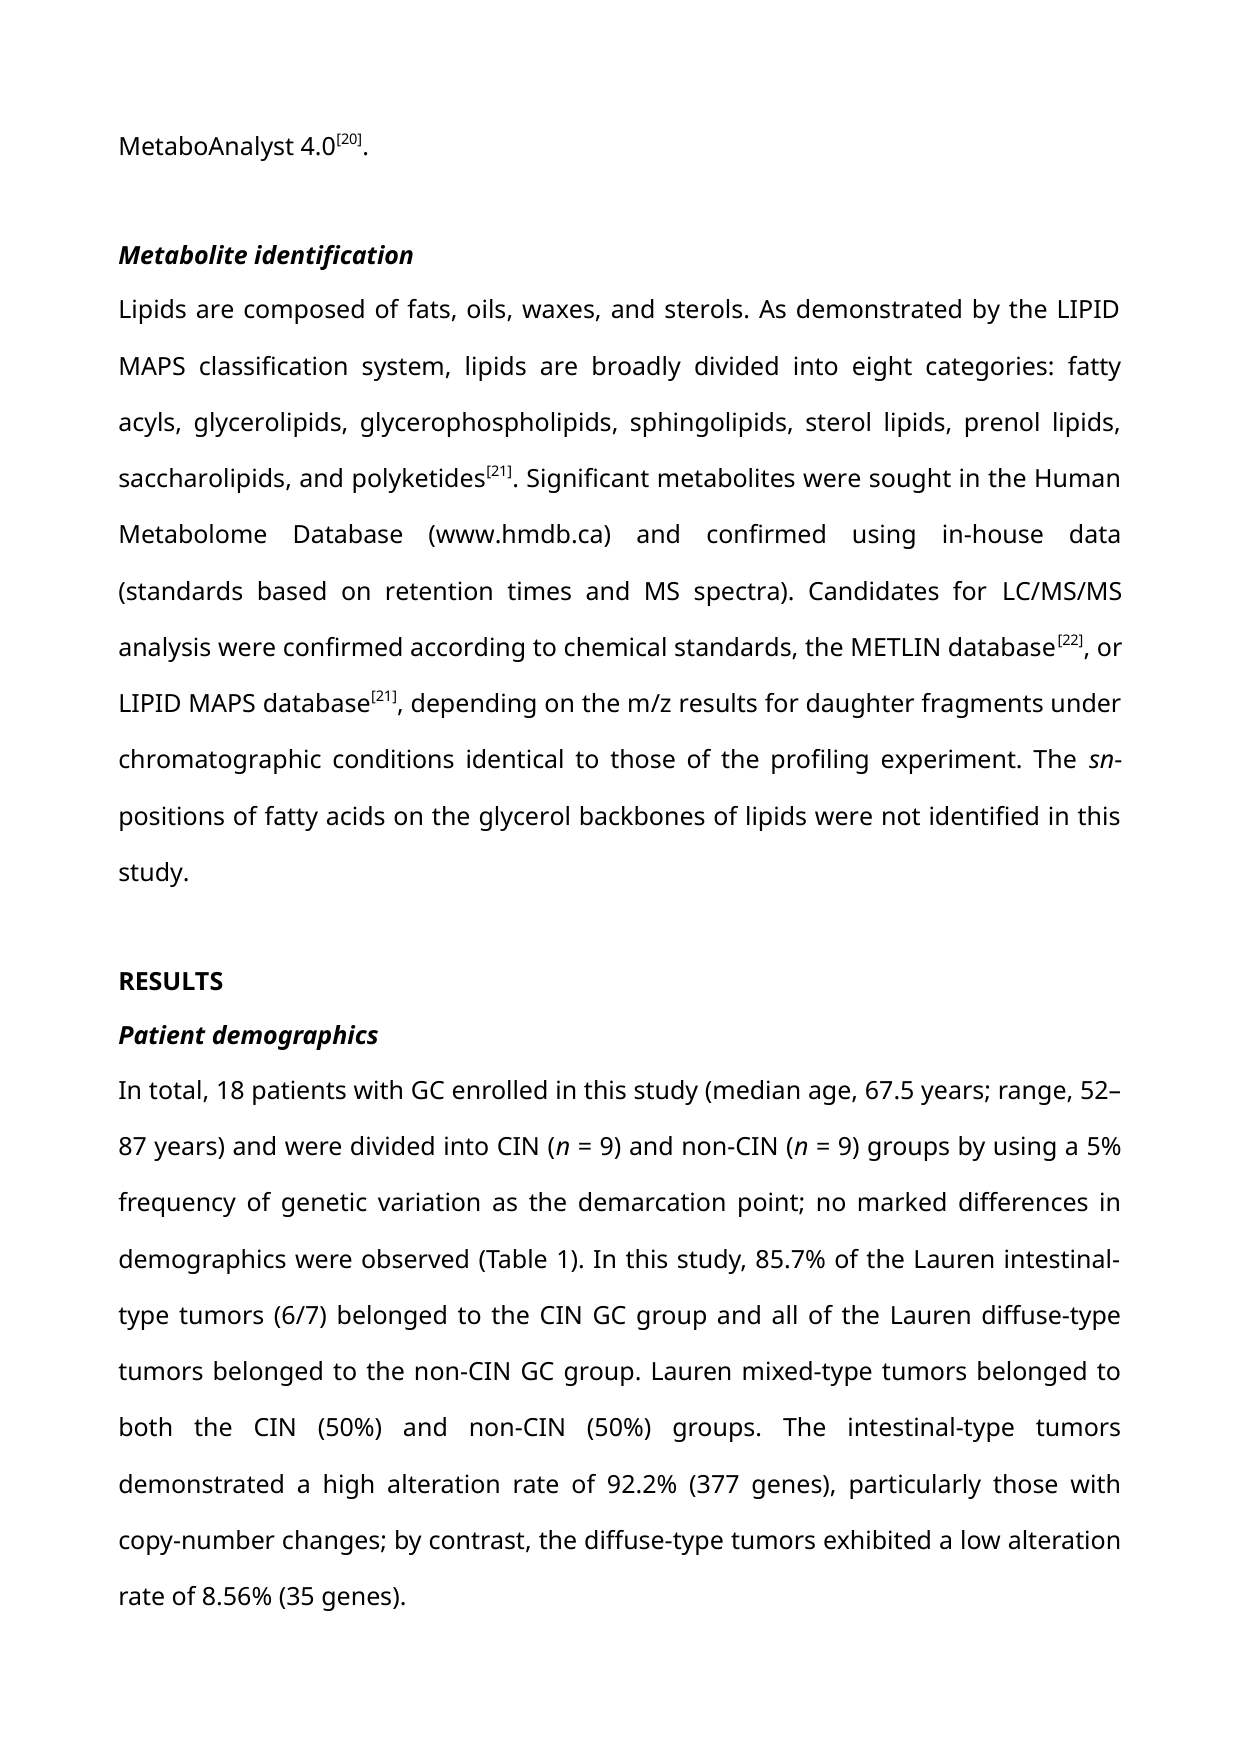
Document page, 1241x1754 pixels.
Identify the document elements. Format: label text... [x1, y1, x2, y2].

text Metabolite identification [118, 236, 1122, 273]
text Lipids are composed of fats, oils, waxes, and sterols. As demonstrated by the LIPID MAPS classification system, lipids are broadly divided into eight categories: fatty acyls, glycerolipids, glycerophospholipids, sphingolipids, sterol lipids, prenol lipids, saccharolipids, and polyketides[21]. Significant metabolites were sought in the Human Metabolome Database (www.hmdb.ca) and confirmed using in-house data (standards based on retention times and MS spectra). Candidates for LC/MS/MS analysis were confirmed according to chemical standards, the METLIN database[22], or LIPID MAPS database[21], depending on the m/z results for daughter fragments under chromatographic conditions identical to those of the profiling experiment. The sn- positions of fatty acids on the glycerol backbones of lipids were not identified in this study. [118, 290, 1122, 890]
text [118, 127, 1122, 164]
text In total, 18 patients with GC enrolled in this study (median age, 67.5 years; range, 52–87 years) and were divided into CIN (n = 9) and non-CIN (n = 9) groups by using a 5% frequency of genetic variation as the demarcation point; no marked differences in demographics were observed (Table 1). In this study, 85.7% of the Lauren intestinal-type tumors (6/7) belonged to the CIN GC group and all of the Lauren diffuse-type tumors belonged to the non-CIN GC group. Lauren mixed-type tumors belonged to both the CIN (50%) and non-CIN (50%) groups. The intestinal-type tumors demonstrated a high alteration rate of 92.2% (377 genes), particularly those with copy-number changes; by contrast, the diffuse-type tumors exhibited a low alteration rate of 8.56% (35 genes). [118, 1071, 1122, 1614]
text Patient demographics [118, 1016, 1122, 1054]
text RESULTS [118, 962, 1122, 999]
